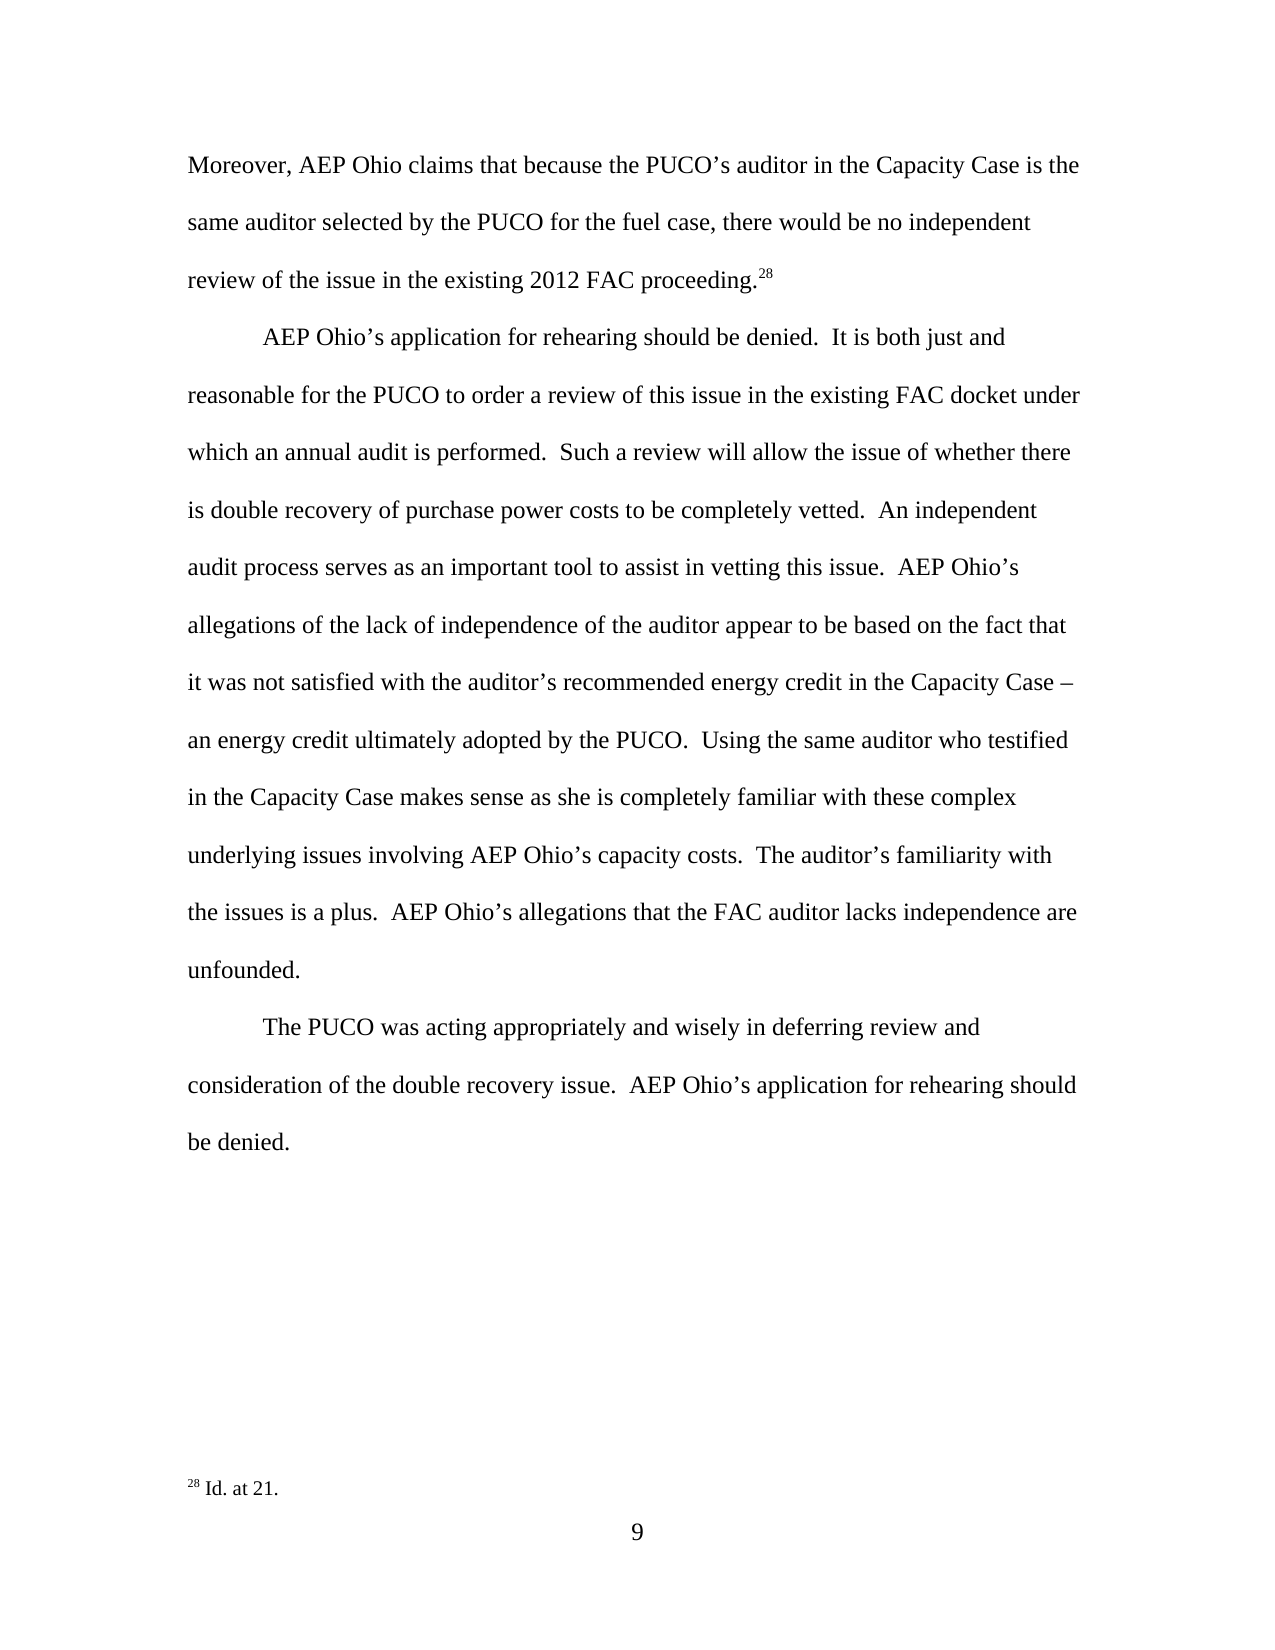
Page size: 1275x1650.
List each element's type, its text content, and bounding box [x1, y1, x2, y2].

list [187, 150, 1087, 294]
list AEP Ohio’s application for rehearing should be denied. It is both just and reasonable for the PUCO to order a review of this issue in the existing FAC docket under which an annual audit is performed. Such a review will allow the issue of whether there is double recovery of purchase power costs to be completely vetted. An independent audit process serves as an important tool to assist in vetting this issue. AEP Ohio’s allegations of the lack of independence of the auditor appear to be based on the fact that it was not satisfied with the auditor’s recommended energy credit in the Capacity Case – an energy credit ultimately adopted by the PUCO. Using the same auditor who testified in the Capacity Case makes sense as she is completely familiar with these complex underlying issues involving AEP Ohio’s capacity costs. The auditor’s familiarity with the issues is a plus. AEP Ohio’s allegations that the FAC auditor lacks independence are unfounded. [187, 322, 1087, 984]
list The PUCO was acting appropriately and wisely in deferring review and consideration of the double recovery issue. AEP Ohio’s application for rehearing should be denied. [187, 1012, 1087, 1156]
